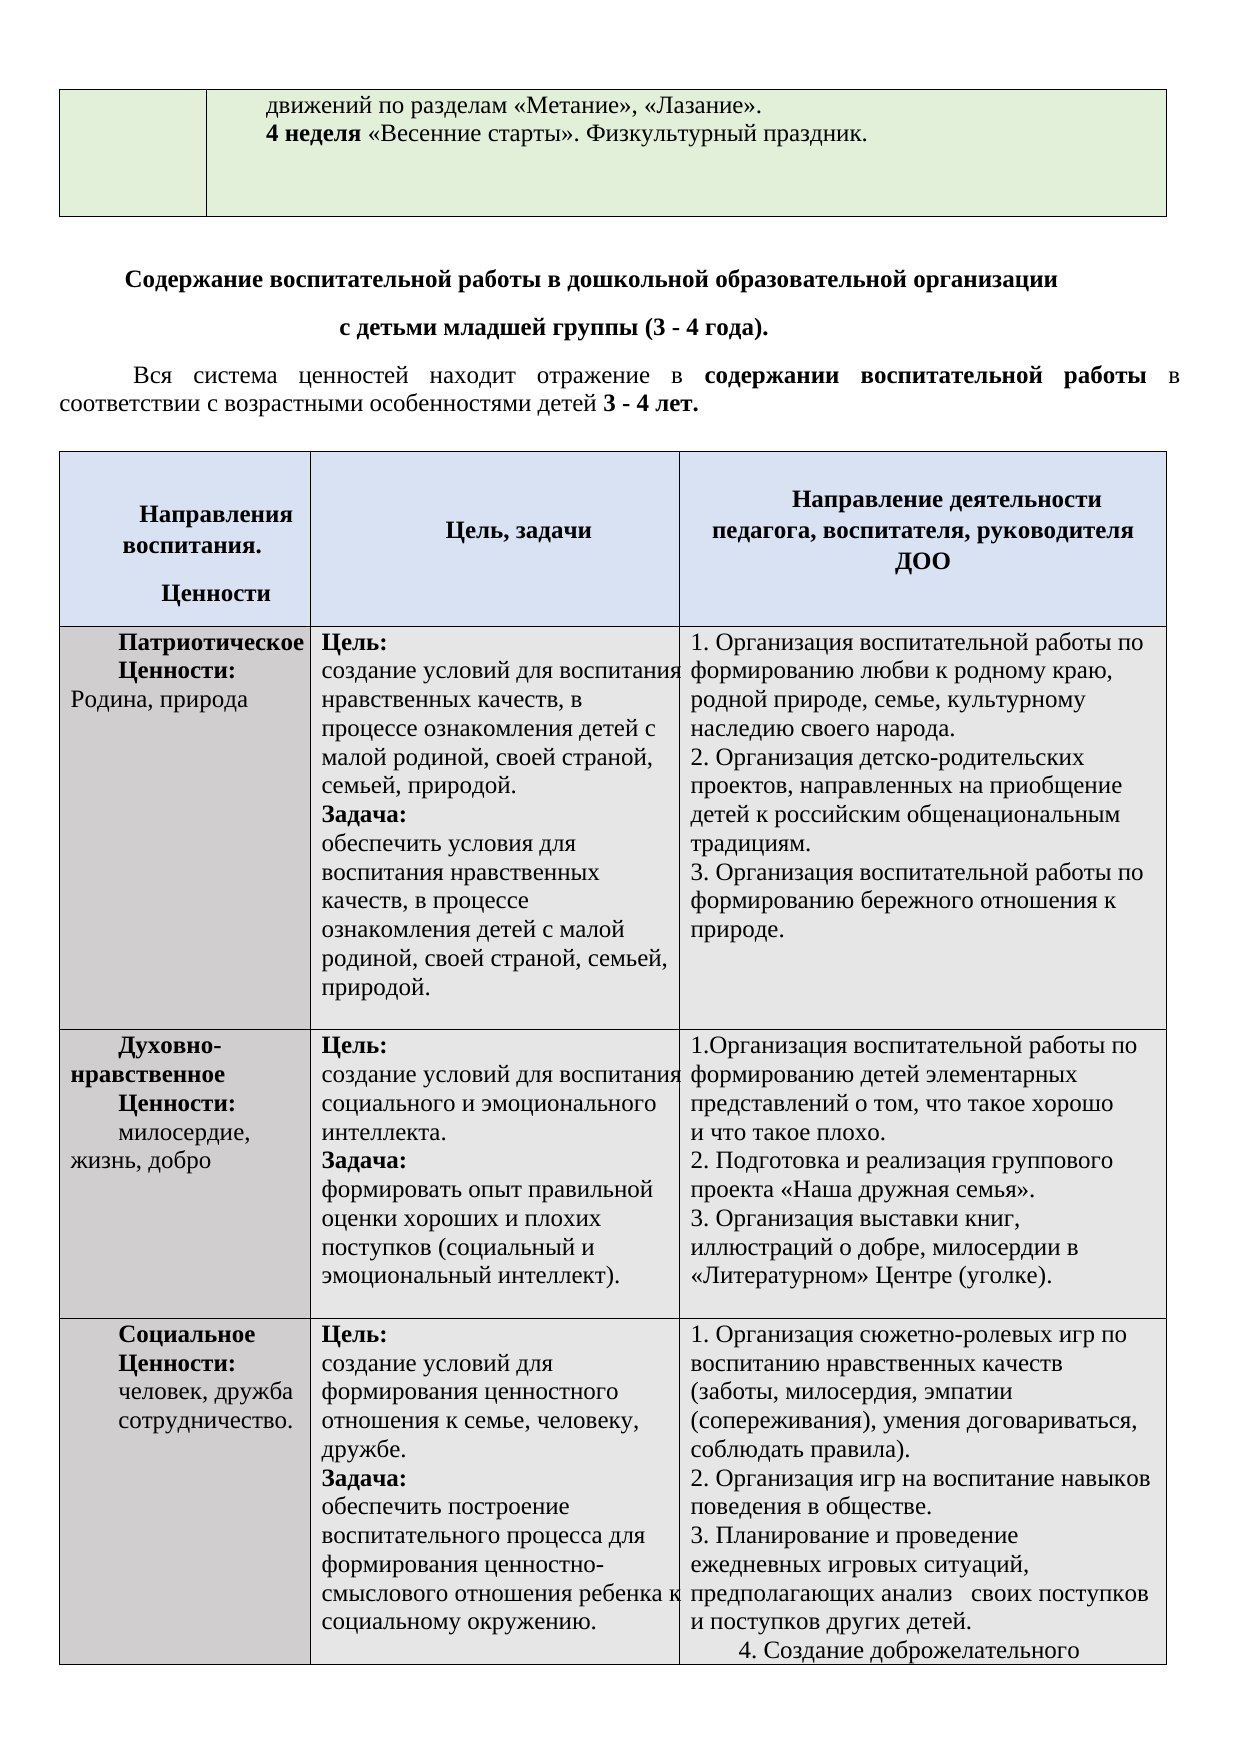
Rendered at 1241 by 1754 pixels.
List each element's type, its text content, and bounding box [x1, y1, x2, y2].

table_cell Патриотическое Ценности: Родина, природа [60, 627, 310, 1029]
text Содержание воспитательной работы в дошкольной образовательной организации [118, 264, 1180, 293]
table_cell Цель: создание условий для воспитания социального и эмоционального интеллекта. Задача: формировать опыт правильной оценки хороших и плохих поступков (социальный и эмоциональный интеллект). [311, 1030, 679, 1318]
table_cell Духовно-нравственное Ценности: милосердие, жизнь, добро [60, 1030, 310, 1318]
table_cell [311, 1319, 679, 1664]
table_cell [680, 1319, 1166, 1664]
table_header Цель, задачи [311, 452, 679, 626]
text Вся система ценностей находит отражение в содержании воспитательной работы в соответствии с возрастными особенностями детей 3 - 4 лет. [59, 360, 1180, 417]
table_cell 1. Организация воспитательной работы по формированию любви к родному краю, родной природе, семье, культурному наследию своего народа. 2. Организация детско-родительских проектов, направленных на приобщение детей к российским общенациональным традициям. 3. Организация воспитательной работы по формированию бережного отношения к природе. [680, 627, 1166, 1029]
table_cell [60, 1319, 310, 1664]
table_cell Май [60, 90, 206, 216]
table_header Направление деятельности педагога, воспитателя, руководителя ДОО [680, 452, 1166, 626]
text с детьми младшей группы (3 - 4 года). [59, 312, 1180, 341]
table_cell 1.Организация воспитательной работы по формированию детей элементарных представлений о том, что такое хорошо и что такое плохо. 2. Подготовка и реализация группового проекта «Наша дружная семья». 3. Организация выставки книг, иллюстраций о добре, милосердии в «Литературном» Центре (уголке). [680, 1030, 1166, 1318]
table_cell Цель: создание условий для воспитания нравственных качеств, в процессе ознакомления детей с малой родиной, своей страной, семьей, природой. Задача: обеспечить условия для воспитания нравственных качеств, в процессе ознакомления детей с малой родиной, своей страной, семьей, природой. [311, 627, 679, 1029]
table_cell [207, 90, 1166, 216]
table_header Направления воспитания. Ценности [60, 452, 310, 626]
